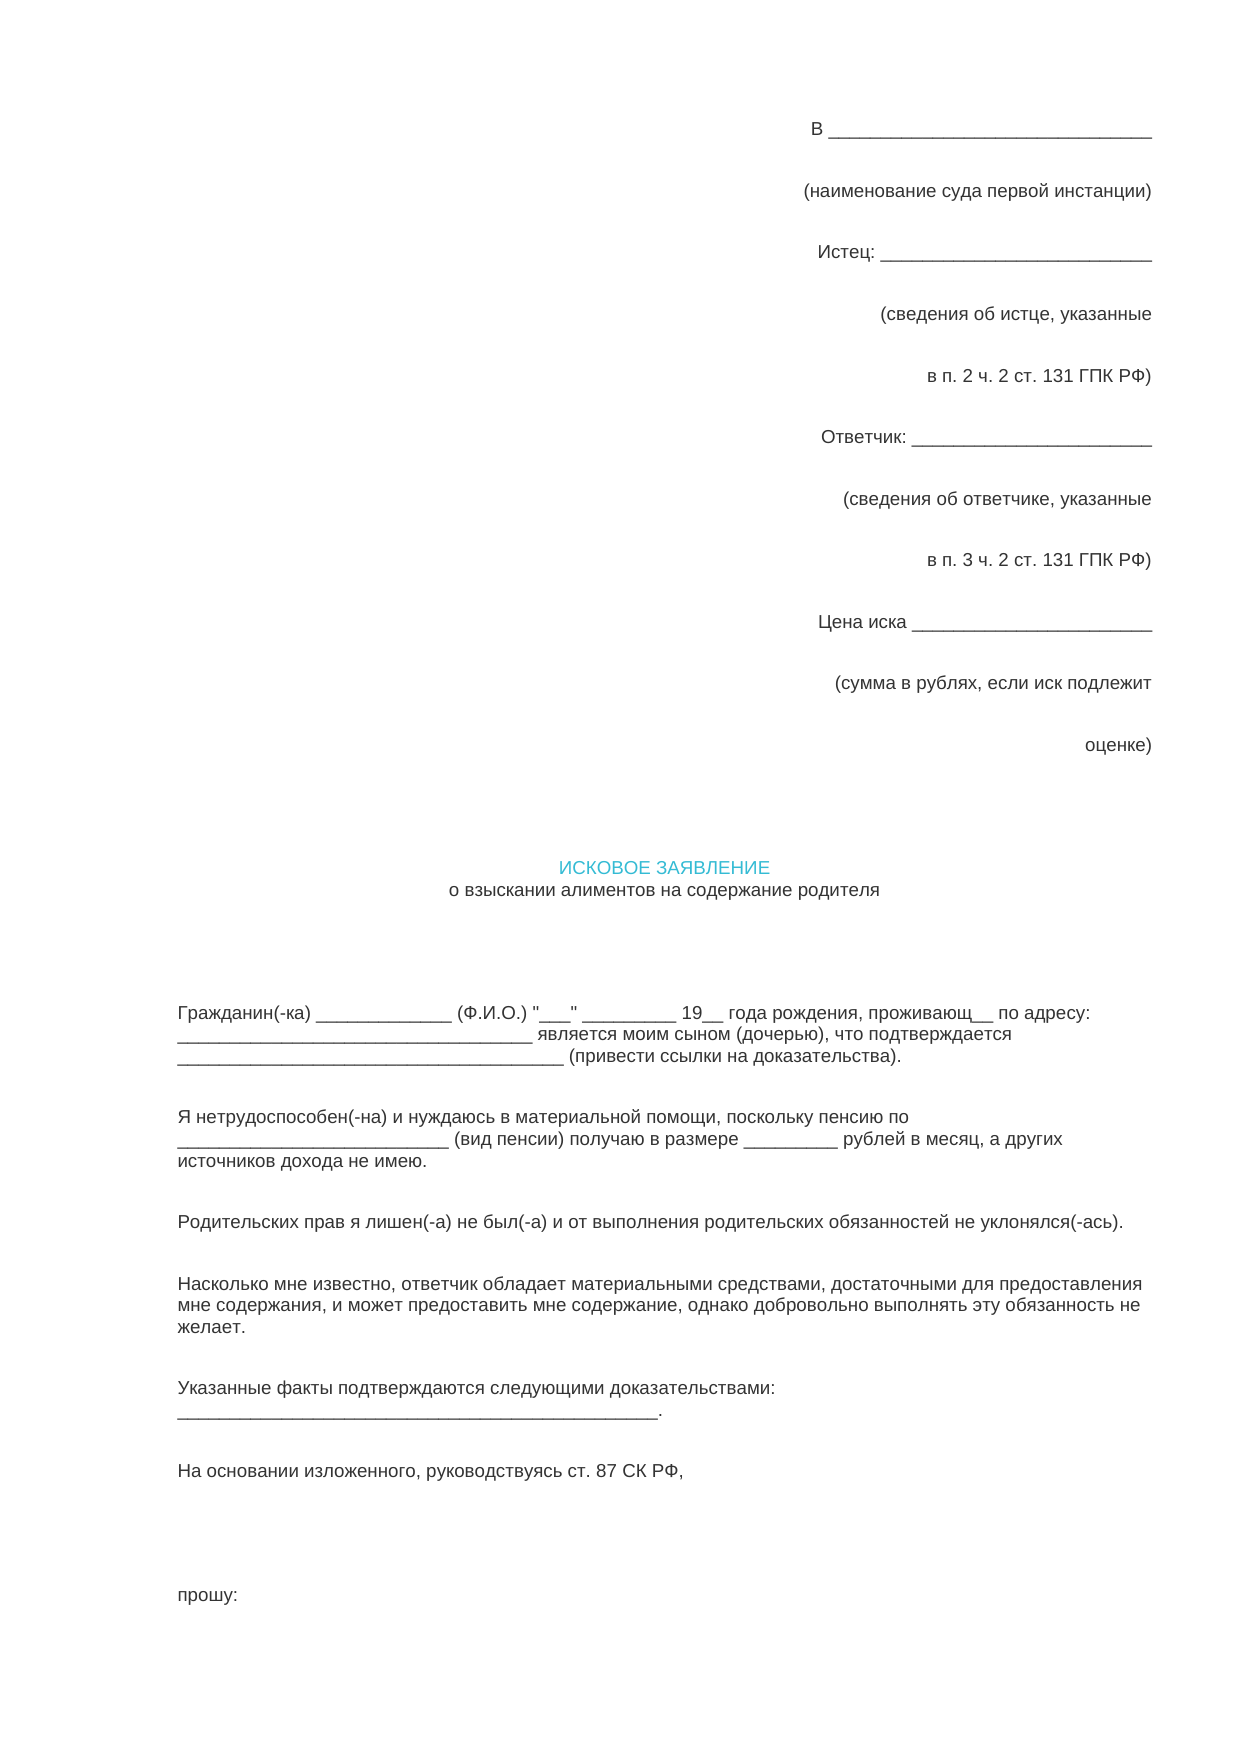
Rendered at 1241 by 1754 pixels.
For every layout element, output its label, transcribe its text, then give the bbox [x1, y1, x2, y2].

text ИСКОВОЕ ЗАЯВЛЕНИЕ [177, 857, 1152, 878]
text Истец: __________________________ [177, 241, 1152, 263]
text (сумма в рублях, если иск подлежит [177, 672, 1152, 694]
text в п. 3 ч. 2 ст. 131 ГПК РФ) [177, 549, 1152, 571]
text о взыскании алиментов на содержание родителя [177, 878, 1152, 900]
text Насколько мне известно, ответчик обладает материальными средствами, достаточными для предоставления мне содержания, и может предоставить мне содержание, однако добровольно выполнять эту обязанность не желает. [177, 1272, 1152, 1337]
text прошу: [177, 1583, 1152, 1605]
text Гражданин(-ка) _____________ (Ф.И.О.) "___" _________ 19__ года рождения, проживающ__ по адресу: __________________________________ является моим сыном (дочерью), что подтверждается _____________________________________ (привести ссылки на доказательства). [177, 1002, 1152, 1066]
text На основании изложенного, руководствуясь ст. 87 СК РФ, [177, 1460, 1152, 1482]
text В _______________________________ [177, 118, 1152, 140]
text в п. 2 ч. 2 ст. 131 ГПК РФ) [177, 364, 1152, 386]
text Ответчик: _______________________ [177, 426, 1152, 447]
text (сведения об ответчике, указанные [177, 487, 1152, 509]
text Я нетрудоспособен(-на) и нуждаюсь в материальной помощи, поскольку пенсию по __________________________ (вид пенсии) получаю в размере _________ рублей в месяц, а других источников дохода не имею. [177, 1106, 1152, 1171]
text Родительских прав я лишен(-а) не был(-а) и от выполнения родительских обязанностей не уклонялся(-ась). [177, 1211, 1152, 1232]
text Указанные факты подтверждаются следующими доказательствами: ______________________________________________. [177, 1377, 1152, 1420]
text оценке) [177, 734, 1152, 755]
text (наименование суда первой инстанции) [177, 180, 1152, 201]
text Цена иска _______________________ [177, 611, 1152, 632]
text (сведения об истце, указанные [177, 303, 1152, 324]
